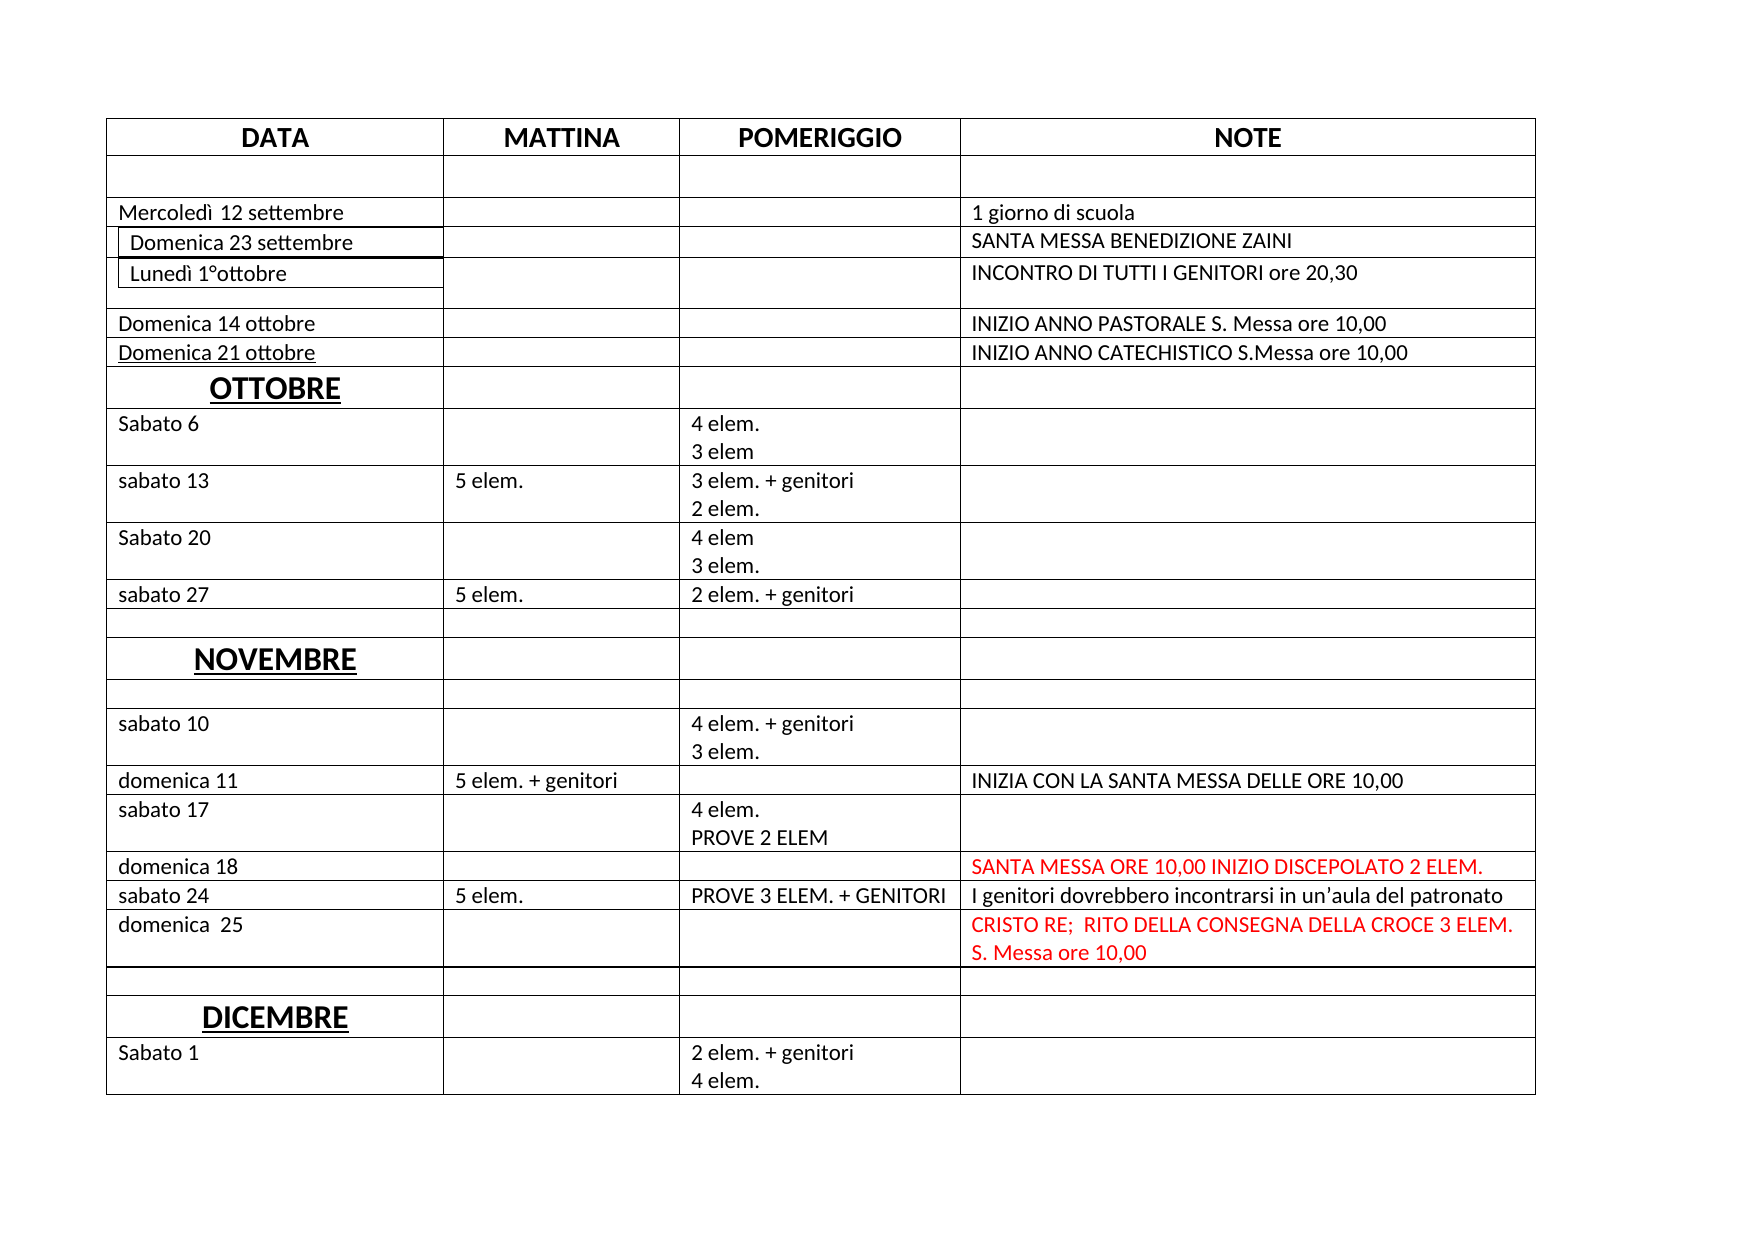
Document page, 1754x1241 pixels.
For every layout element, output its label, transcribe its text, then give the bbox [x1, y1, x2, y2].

table_cell [680, 910, 960, 966]
table_cell 2 elem. + genitori 4 elem. [680, 1038, 960, 1094]
table_cell [680, 258, 960, 308]
table_cell [444, 968, 679, 995]
table_cell [444, 709, 679, 765]
table_cell [680, 309, 960, 337]
table_cell SANTA MESSA BENEDIZIONE ZAINI [961, 227, 1535, 257]
table_cell I genitori dovrebbero incontrarsi in un’aula del patronato [961, 881, 1535, 909]
table_cell [961, 709, 1535, 765]
table_cell [961, 466, 1535, 522]
table_cell [107, 227, 118, 257]
table_cell 5 elem. [444, 881, 679, 909]
table_cell PROVE 3 ELEM. + GENITORI [680, 881, 960, 909]
table_cell 5 elem. [444, 466, 679, 522]
table_cell 5 elem. + genitori [444, 766, 679, 794]
table_cell [961, 680, 1535, 708]
table_cell 1 giorno di scuola [961, 198, 1535, 226]
table_cell 4 elem 3 elem. [680, 523, 960, 579]
table_cell NOVEMBRE [107, 638, 443, 679]
table_cell [961, 523, 1535, 579]
table_cell [961, 580, 1535, 608]
table_cell OTTOBRE [107, 367, 443, 408]
table_cell [680, 609, 960, 637]
table_header POMERIGGIO [680, 119, 960, 155]
table_cell domenica 11 [107, 766, 443, 794]
table_cell [444, 680, 679, 708]
table_header MATTINA [444, 119, 679, 155]
table_cell [961, 409, 1535, 465]
table_cell [119, 228, 443, 256]
table_cell [444, 258, 679, 308]
table_cell [680, 338, 960, 366]
table_cell [444, 795, 679, 851]
table_cell domenica 18 [107, 852, 443, 880]
table_cell [107, 680, 443, 708]
table_cell [107, 968, 443, 995]
table_cell [961, 996, 1535, 1037]
table_cell 5 elem. [444, 580, 679, 608]
table_cell 3 elem. + genitori 2 elem. [680, 466, 960, 522]
table_cell [680, 680, 960, 708]
table_cell INIZIO ANNO CATECHISTICO S.Messa ore 10,00 [961, 338, 1535, 366]
table_cell [444, 367, 679, 408]
table_header DATA [107, 119, 443, 155]
table_cell [680, 638, 960, 679]
table_cell [444, 409, 679, 465]
table_cell [444, 338, 679, 366]
table_cell [107, 156, 443, 197]
table_cell SANTA MESSA ORE 10,00 INIZIO DISCEPOLATO 2 ELEM. [961, 852, 1535, 880]
table_cell INCONTRO DI TUTTI I GENITORI ore 20,30 [961, 258, 1535, 308]
table_cell sabato 24 [107, 881, 443, 909]
table_cell [680, 227, 960, 257]
table_cell Domenica 21 ottobre [107, 338, 443, 366]
table_cell sabato 17 [107, 795, 443, 851]
table_cell DICEMBRE [107, 996, 443, 1037]
table_cell [444, 996, 679, 1037]
table_cell [107, 609, 443, 637]
table_cell [444, 638, 679, 679]
table_cell Sabato 20 [107, 523, 443, 579]
table_cell INIZIA CON LA SANTA MESSA DELLE ORE 10,00 [961, 766, 1535, 794]
table_cell [961, 638, 1535, 679]
table_cell [961, 1038, 1535, 1094]
table_cell [680, 968, 960, 995]
table_cell [444, 198, 679, 226]
table_cell [680, 766, 960, 794]
table_cell sabato 13 [107, 466, 443, 522]
table_cell 4 elem. 3 elem [680, 409, 960, 465]
table_cell [444, 523, 679, 579]
table_cell [680, 367, 960, 408]
table_cell [961, 367, 1535, 408]
table_cell 4 elem. + genitori 3 elem. [680, 709, 960, 765]
table_cell Sabato 1 [107, 1038, 443, 1094]
table_cell [961, 968, 1535, 995]
table_header NOTE [961, 119, 1535, 155]
table_cell [961, 609, 1535, 637]
table_cell Mercoledì 12 settembre [107, 198, 443, 226]
table_cell [680, 852, 960, 880]
table_cell [444, 309, 679, 337]
table_cell [444, 910, 679, 966]
table_cell 2 elem. + genitori [680, 580, 960, 608]
table_cell [680, 198, 960, 226]
table_cell [444, 156, 679, 197]
table_cell [107, 258, 443, 308]
table_cell 4 elem. PROVE 2 ELEM [680, 795, 960, 851]
table_cell sabato 10 [107, 709, 443, 765]
table_cell INIZIO ANNO PASTORALE S. Messa ore 10,00 [961, 309, 1535, 337]
table_cell sabato 27 [107, 580, 443, 608]
table_cell [961, 156, 1535, 197]
table_cell domenica 25 [107, 910, 443, 966]
table_cell [680, 156, 960, 197]
table_cell [444, 227, 679, 257]
table_cell [444, 609, 679, 637]
table_cell CRISTO RE; RITO DELLA CONSEGNA DELLA CROCE 3 ELEM. S. Messa ore 10,00 [961, 910, 1535, 966]
table_cell [444, 852, 679, 880]
table_cell [680, 996, 960, 1037]
table_cell [444, 1038, 679, 1094]
table_cell [961, 795, 1535, 851]
table_cell Sabato 6 [107, 409, 443, 465]
table_cell Domenica 14 ottobre [107, 309, 443, 337]
